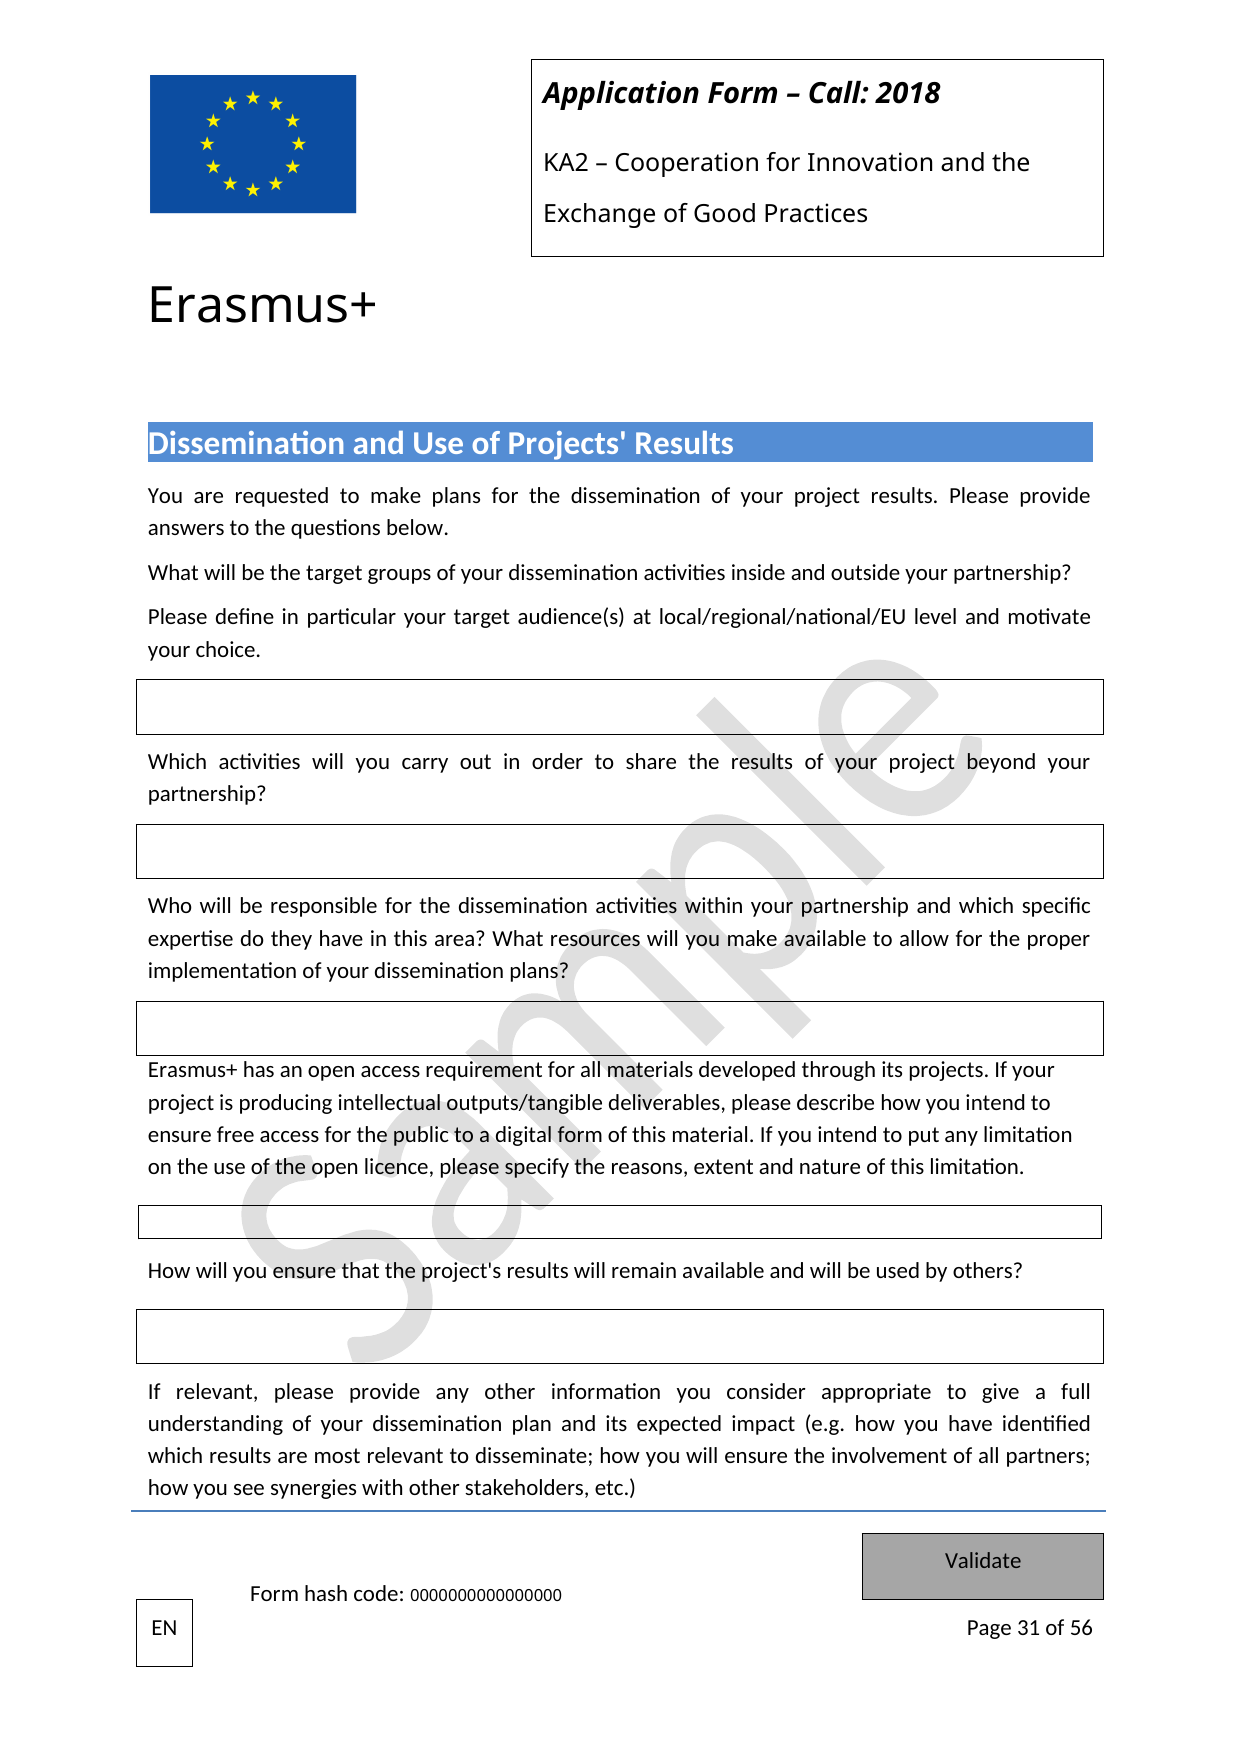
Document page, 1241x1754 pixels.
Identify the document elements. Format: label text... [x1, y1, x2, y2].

table_header [137, 1310, 1103, 1363]
text Please define in particular your target audience(s) at local/regional/national/EU level and motivate your choice. [148, 602, 1093, 663]
text You are requested to make plans for the dissemination of your project results. Please provide answers to the questions below. [148, 481, 1093, 541]
text How will you ensure that the project's results will remain available and will be used by others? [148, 1256, 1093, 1284]
text Erasmus+ has an open access requirement for all materials developed through its projects. If your project is producing intellectual outputs/tangible deliverables, please describe how you intend to ensure free access for the public to a digital form of this material. If you intend to put any limitation on the use of the open licence, please specify the reasons, extent and nature of this limitation. [148, 1056, 1093, 1180]
table_header [137, 1002, 1103, 1054]
table_header [137, 680, 1103, 733]
text Who will be responsible for the dissemination activities within your partnership and which specific expertise do they have in this area? What resources will you make available to allow for the proper implementation of your dissemination plans? [148, 891, 1093, 984]
text What will be the target groups of your dissemination activities inside and outside your partnership? [148, 558, 1093, 586]
subtitle Dissemination and Use of Projects' Results [148, 422, 1093, 462]
picture [147, 72, 359, 216]
text Which activities will you carry out in order to share the results of your project beyond your partnership? [148, 747, 1093, 807]
text If relevant, please provide any other information you consider appropriate to give a full understanding of your dissemination plan and its expected impact (e.g. how you have identified which results are most relevant to disseminate; how you will ensure the involvement of all partners; how you see synergies with other stakeholders, etc.) [148, 1377, 1093, 1501]
table_header [137, 825, 1103, 878]
